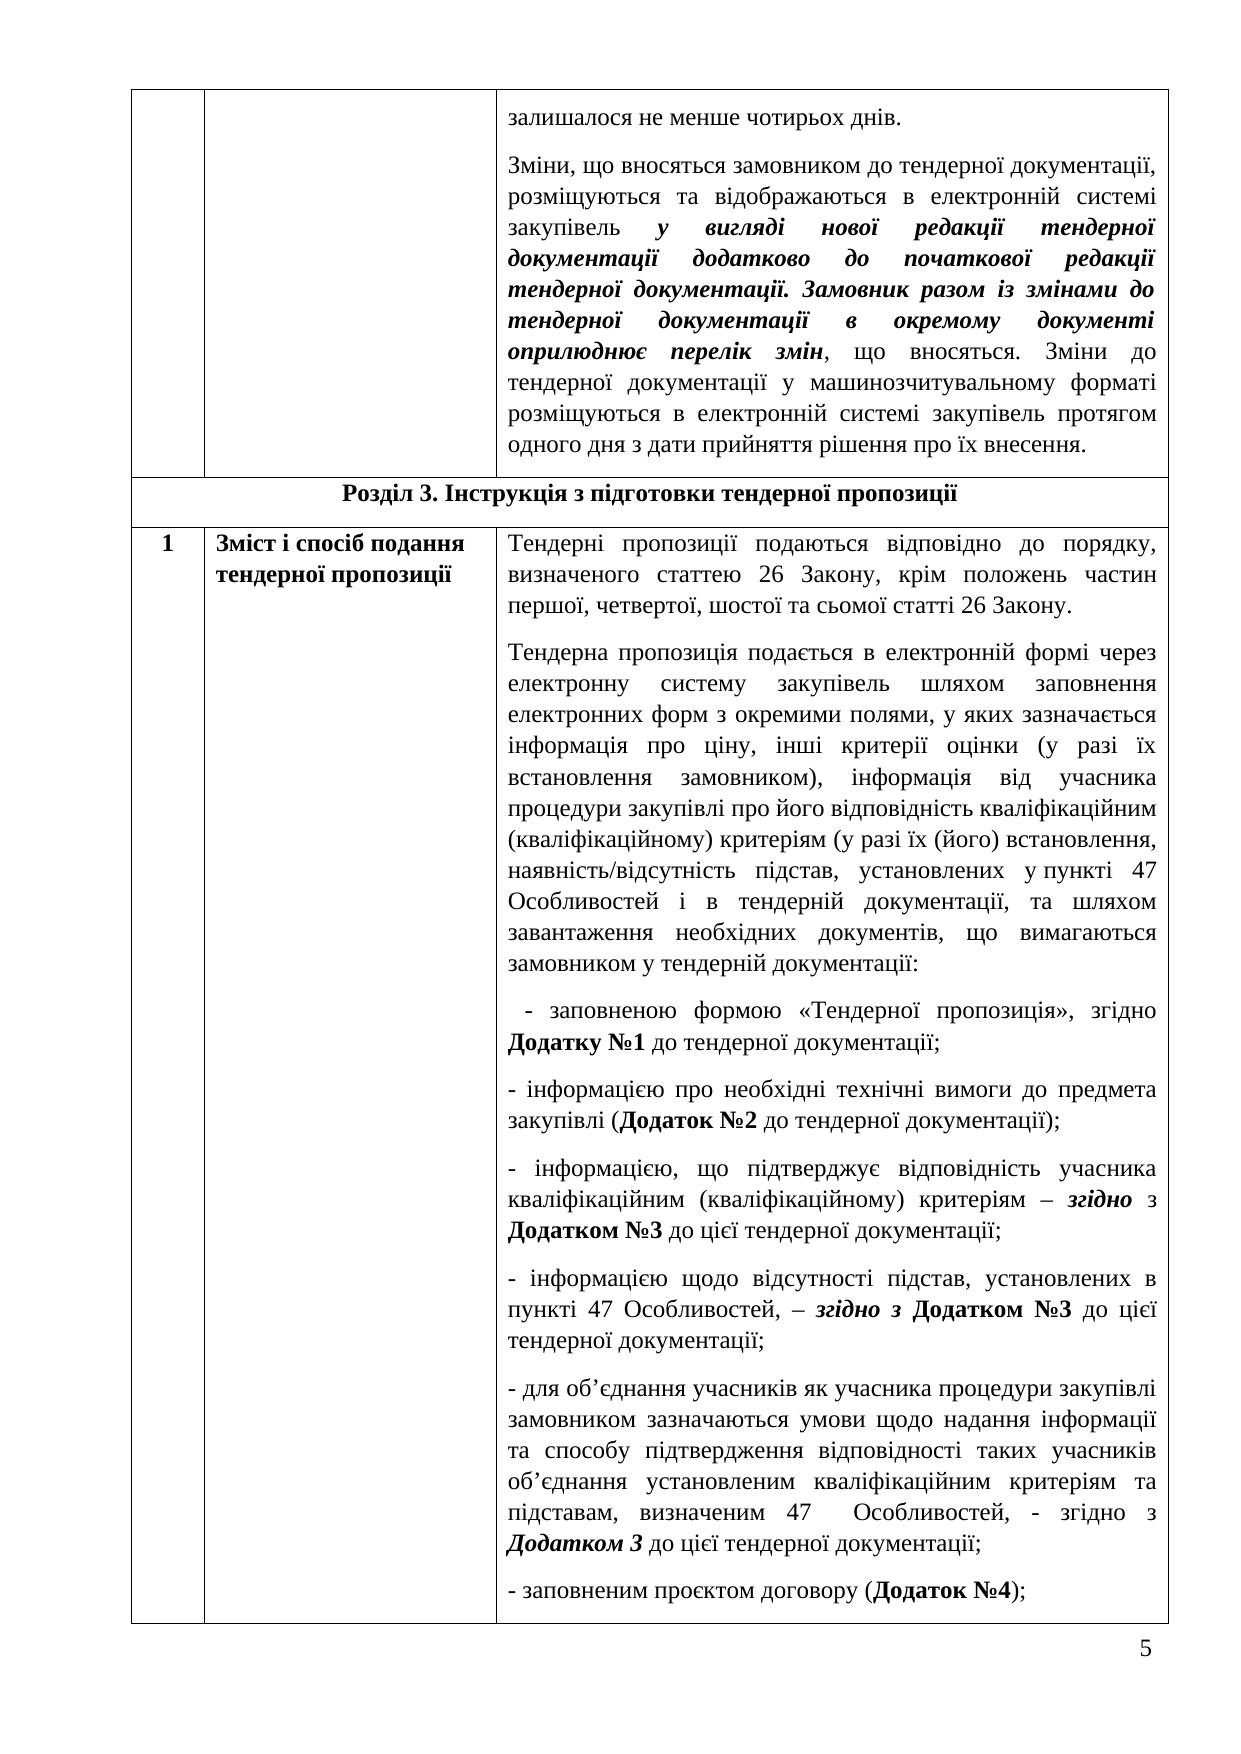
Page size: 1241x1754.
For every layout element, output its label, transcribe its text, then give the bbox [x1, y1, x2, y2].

table_cell 2 [132, 90, 204, 477]
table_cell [205, 528, 496, 1623]
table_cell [205, 90, 496, 477]
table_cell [497, 528, 1168, 1623]
table_cell Розділ 3. Інструкція з підготовки тендерної пропозиції [132, 478, 1168, 527]
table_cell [497, 90, 1168, 477]
table_cell 1 [132, 528, 204, 1623]
